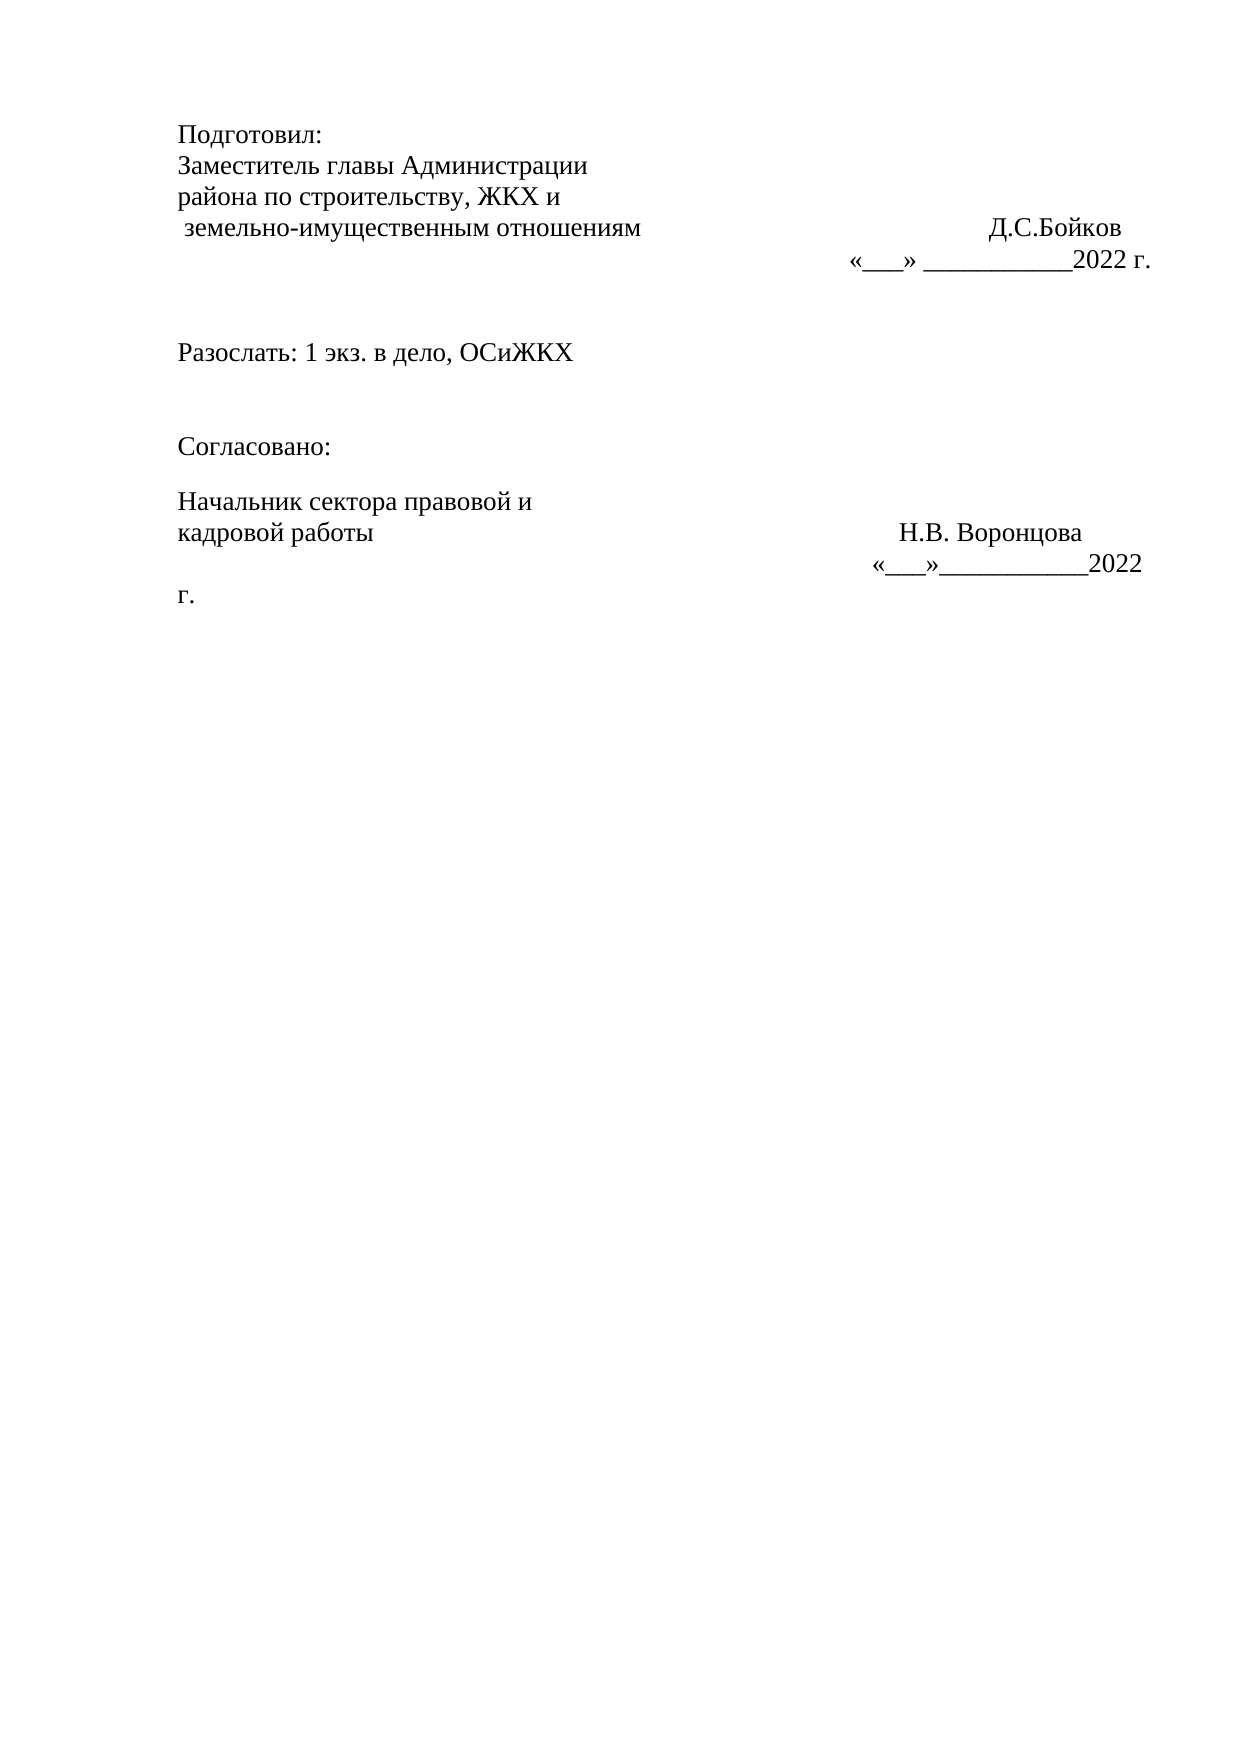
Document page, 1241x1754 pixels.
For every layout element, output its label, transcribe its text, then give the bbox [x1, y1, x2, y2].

text района по строительству, ЖКХ и [177, 180, 1152, 212]
text земельно-имущественным отношениям Д.С.Бойков [177, 212, 1152, 243]
text Разослать: 1 экз. в дело, ОСиЖКХ [177, 336, 1152, 367]
text Начальник сектора правовой и [177, 485, 1152, 516]
text Согласовано: [177, 429, 1152, 461]
text Подготовил: [177, 118, 1152, 149]
text «___» ___________2022 г. [177, 243, 1152, 274]
text «___»___________2022 г. [177, 547, 1152, 609]
text Заместитель главы Администрации [177, 149, 1152, 180]
text кадровой работы Н.В. Воронцова [177, 516, 1152, 547]
